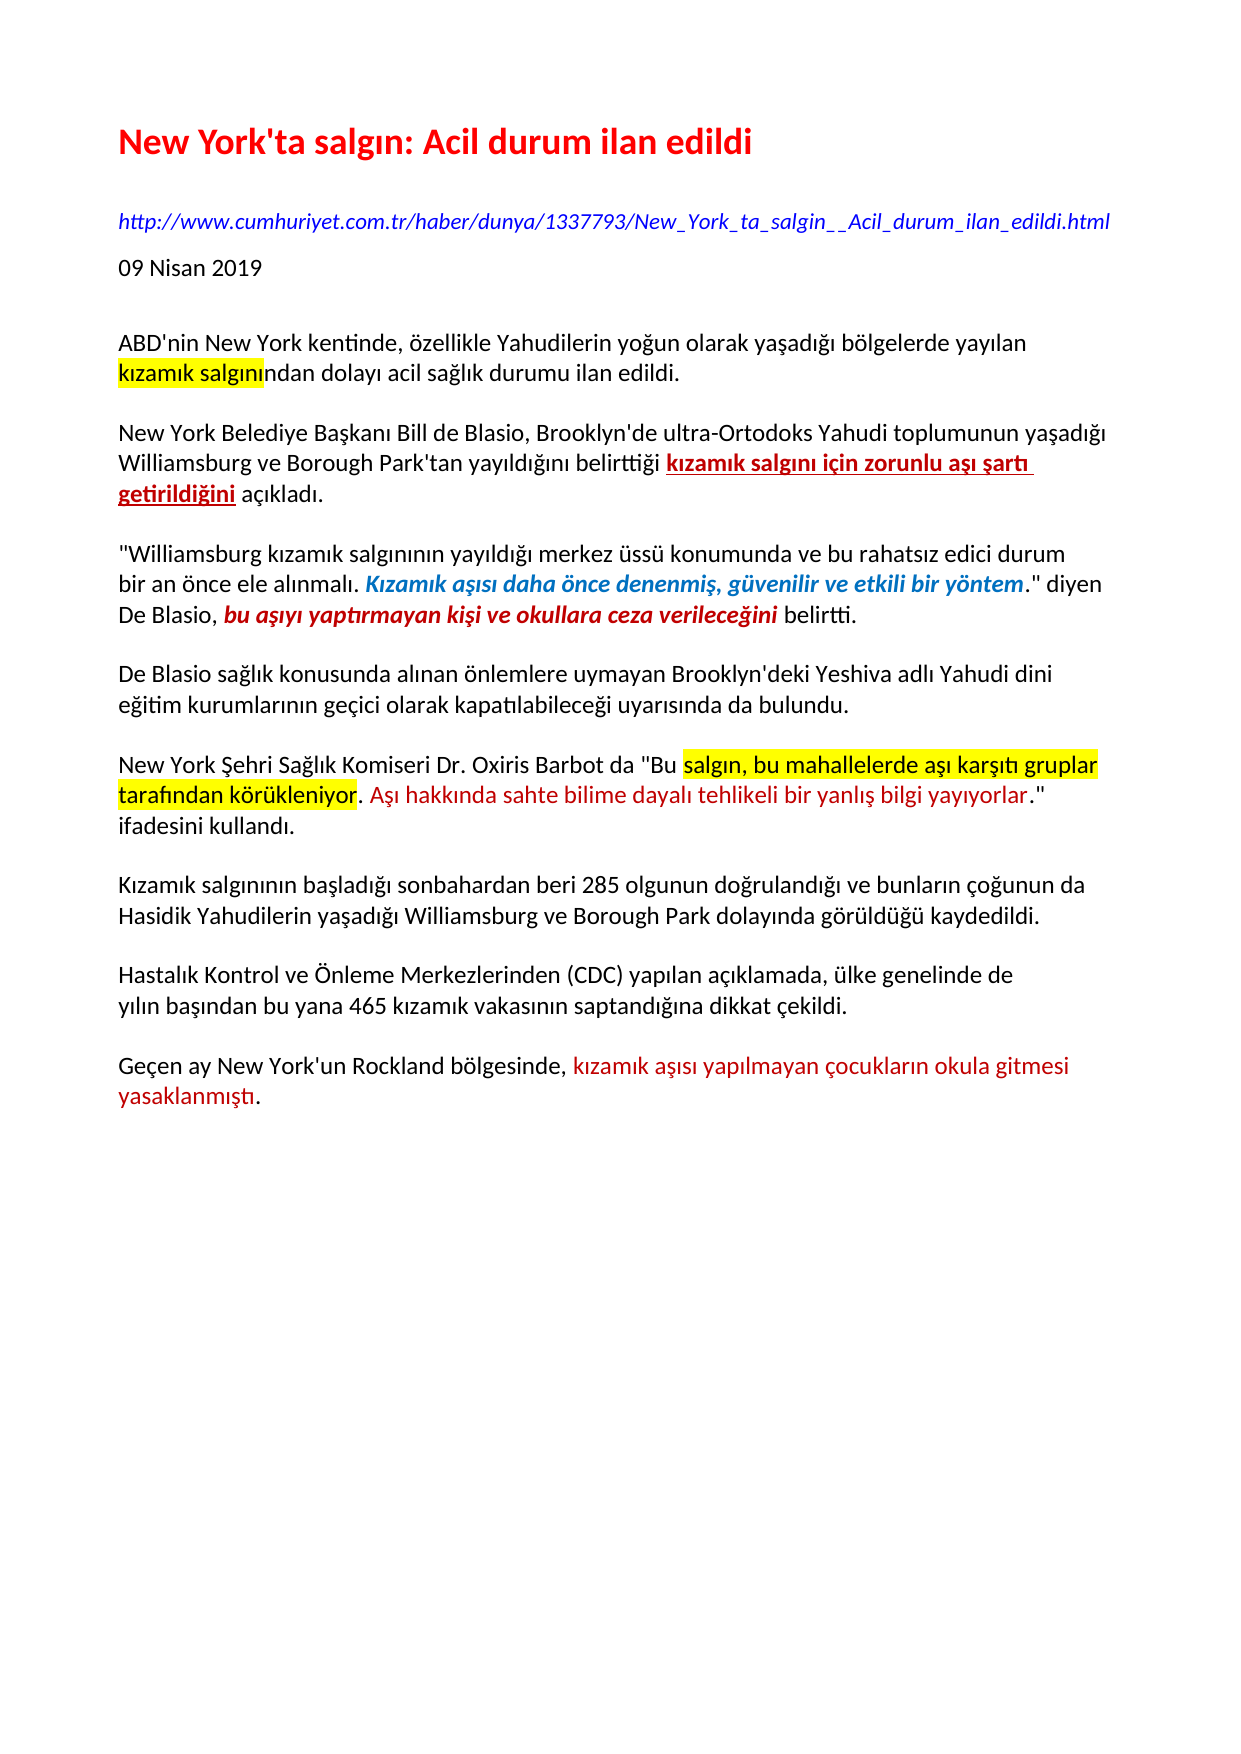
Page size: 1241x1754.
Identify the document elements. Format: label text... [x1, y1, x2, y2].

text New York Şehri Sağlık Komiseri Dr. Oxiris Barbot da "Bu salgın, bu mahallelerde aşı karşıtı gruplar tarafından körükleniyor. Aşı hakkında sahte bilime dayalı tehlikeli bir yanlış bilgi yayıyorlar." ifadesini kullandı. [118, 749, 1122, 840]
text http://www.cumhuriyet.com.tr/haber/dunya/1337793/New_York_ta_salgin__Acil_durum_ilan_edildi.html [118, 176, 1122, 235]
text Hastalık Kontrol ve Önleme Merkezlerinden (CDC) yapılan açıklamada, ülke genelinde de yılın başından bu yana 465 kızamık vakasının saptandığına dikkat çekildi. [118, 960, 1122, 1021]
text ABD'nin New York kentinde, özellikle Yahudilerin yoğun olarak yaşadığı bölgelerde yayılan kızamık salgınından dolayı acil sağlık durumu ilan edildi. [118, 327, 1122, 388]
text Geçen ay New York'un Rockland bölgesinde, kızamık aşısı yapılmayan çocukların okula gitmesi yasaklanmıştı. [118, 1050, 1122, 1111]
text Kızamık salgınının başladığı sonbahardan beri 285 olgunun doğrulandığı ve bunların çoğunun da Hasidik Yahudilerin yaşadığı Williamsburg ve Borough Park dolayında görüldüğü kaydedildi. [118, 869, 1122, 931]
text New York'ta salgın: Acil durum ilan edildi [118, 118, 1122, 164]
text New York Belediye Başkanı Bill de Blasio, Brooklyn'de ultra-Ortodoks Yahudi toplumunun yaşadığı Williamsburg ve Borough Park'tan yayıldığını belirttiği kızamık salgını için zorunlu aşı şartı getirildiğini açıkladı. [118, 417, 1122, 509]
text De Blasio sağlık konusunda alınan önlemlere uymayan Brooklyn'deki Yeshiva adlı Yahudi dini eğitim kurumlarının geçici olarak kapatılabileceği uyarısında da bulundu. [118, 658, 1122, 719]
text 09 Nisan 2019 [118, 252, 1122, 310]
text "Williamsburg kızamık salgınının yayıldığı merkez üssü konumunda ve bu rahatsız edici durum bir an önce ele alınmalı. Kızamık aşısı daha önce denenmiş, güvenilir ve etkili bir yöntem." diyen De Blasio, bu aşıyı yaptırmayan kişi ve okullara ceza verileceğini belirtti. [118, 538, 1122, 629]
